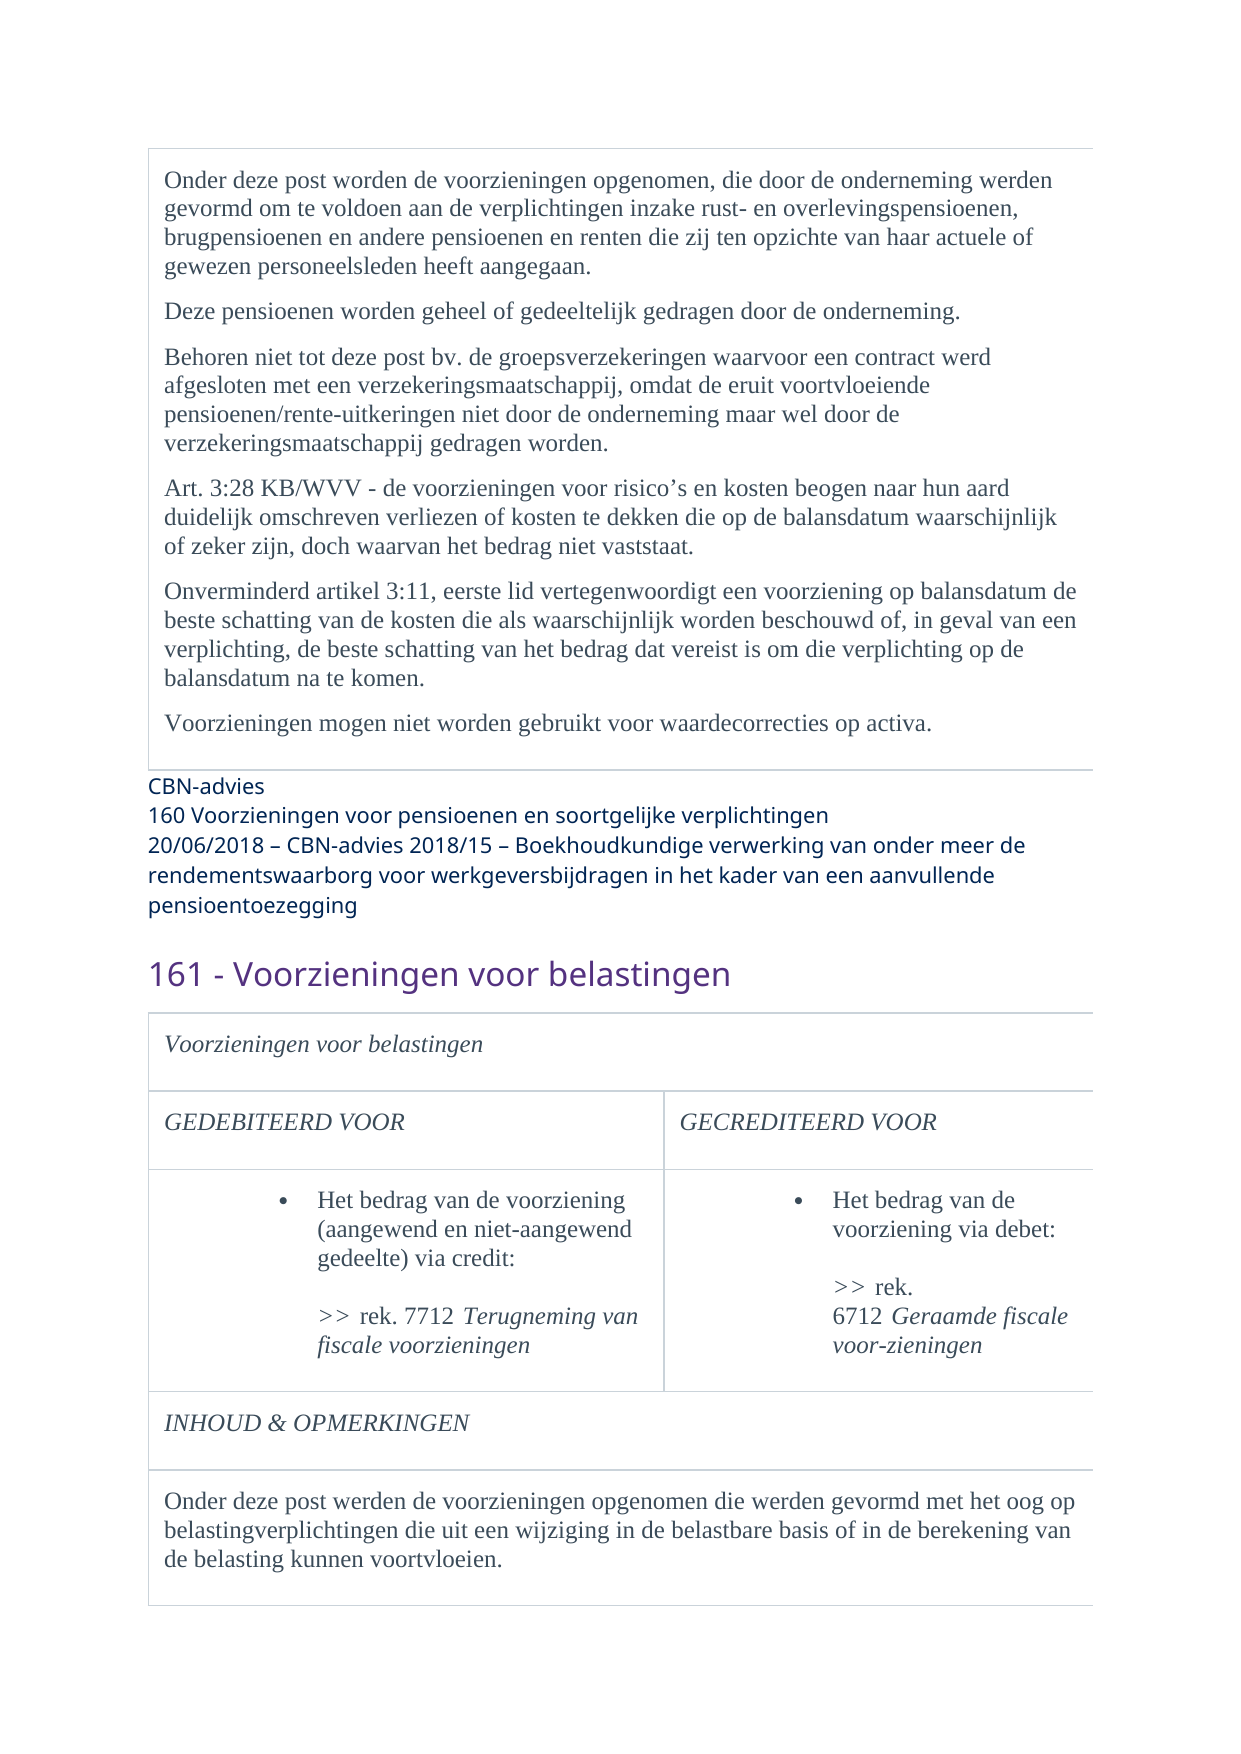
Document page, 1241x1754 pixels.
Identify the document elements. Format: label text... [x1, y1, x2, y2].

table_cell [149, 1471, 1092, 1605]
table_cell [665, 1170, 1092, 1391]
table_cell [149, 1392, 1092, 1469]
text 161 - Voorzieningen voor belastingen [148, 951, 1093, 996]
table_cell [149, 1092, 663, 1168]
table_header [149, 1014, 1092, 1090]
text CBN-advies [148, 771, 1093, 801]
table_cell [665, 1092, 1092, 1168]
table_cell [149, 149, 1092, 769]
text 20/06/2018 – CBN-advies 2018/15 – Boekhoudkundige verwerking van onder meer de rendementswaarborg voor werkgeversbijdragen in het kader van een aanvullende pensioentoezegging [148, 830, 1093, 920]
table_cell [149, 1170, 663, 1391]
text 160 Voorzieningen voor pensioenen en soortgelijke verplichtingen [148, 801, 1093, 830]
